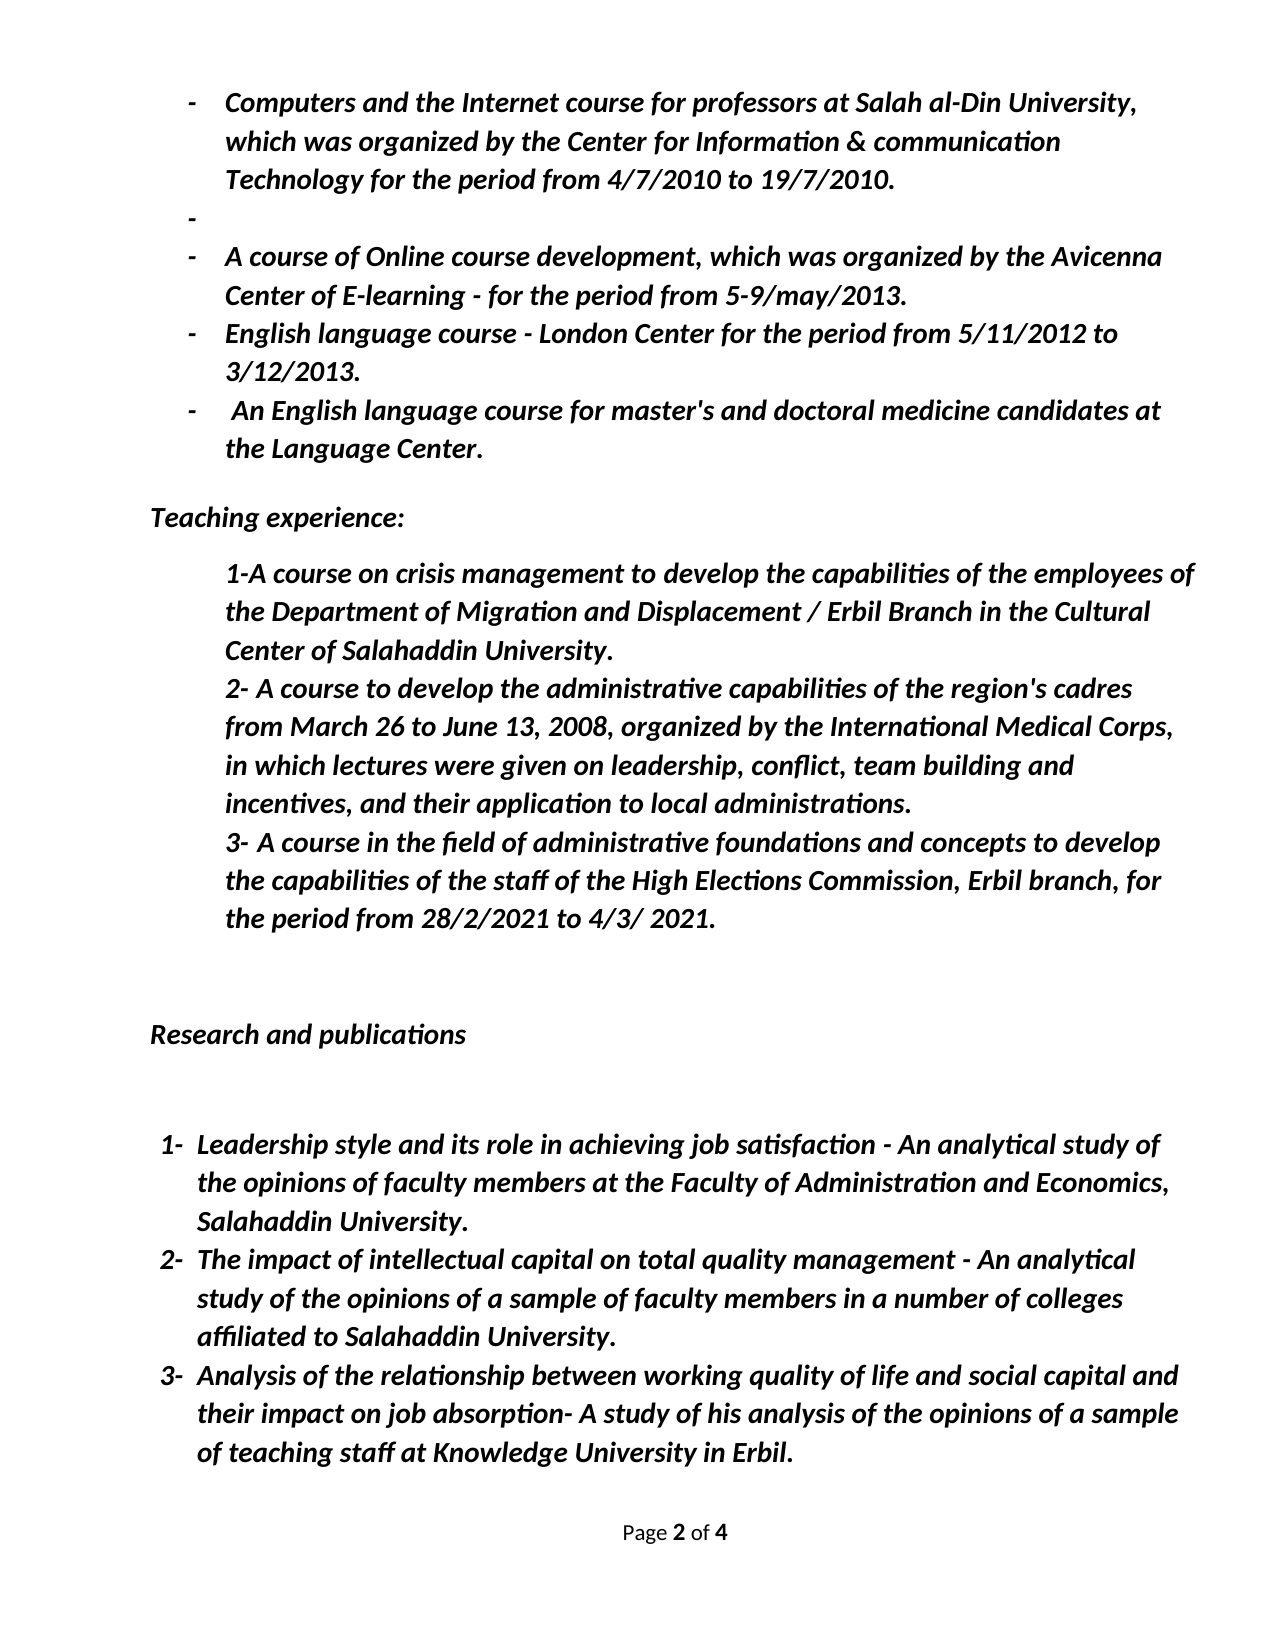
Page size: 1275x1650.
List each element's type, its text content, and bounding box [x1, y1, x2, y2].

list An English language course for master's and doctoral medicine candidates at the Language Center. [187, 392, 1200, 466]
list 3- A course in the field of administrative foundations and concepts to develop the capabilities of the staff of the High Elections Commission, Erbil branch, for the period from 28/2/2021 to 4/3/ 2021. [225, 824, 1200, 936]
list English language course - London Center for the period from 5/11/2012 to 3/12/2013. [187, 315, 1200, 389]
list Leadership style and its role in achieving job satisfaction - An analytical study of the opinions of faculty members at the Faculty of Administration and Economics, Salahaddin University. [159, 1126, 1200, 1239]
text Teaching experience: [150, 499, 1200, 535]
list 1-A course on crisis management to develop the capabilities of the employees of the Department of Migration and Displacement / Erbil Branch in the Cultural Center of Salahaddin University. [225, 555, 1200, 667]
list Analysis of the relationship between working quality of life and social capital and their impact on job absorption- A study of his analysis of the opinions of a sample of teaching staff at Knowledge University in Erbil. [159, 1357, 1200, 1469]
list A course of Online course development, which was organized by the Avicenna Center of E-learning - for the period from 5-9/may/2013. [187, 238, 1200, 312]
list The impact of intellectual capital on total quality management - An analytical study of the opinions of a sample of faculty members in a number of colleges affiliated to Salahaddin University. [159, 1241, 1200, 1354]
list Computers and the Internet course for professors at Salah al-Din University, which was organized by the Center for Information & communication Technology for the period from 4/7/2010 to 19/7/2010. [187, 84, 1200, 197]
list 2- A course to develop the administrative capabilities of the region's cadres from March 26 to June 13, 2008, organized by the International Medical Corps, in which lectures were given on leadership, conflict, team building and incentives, and their application to local administrations. [225, 670, 1200, 821]
text Research and publications [150, 1016, 1200, 1052]
